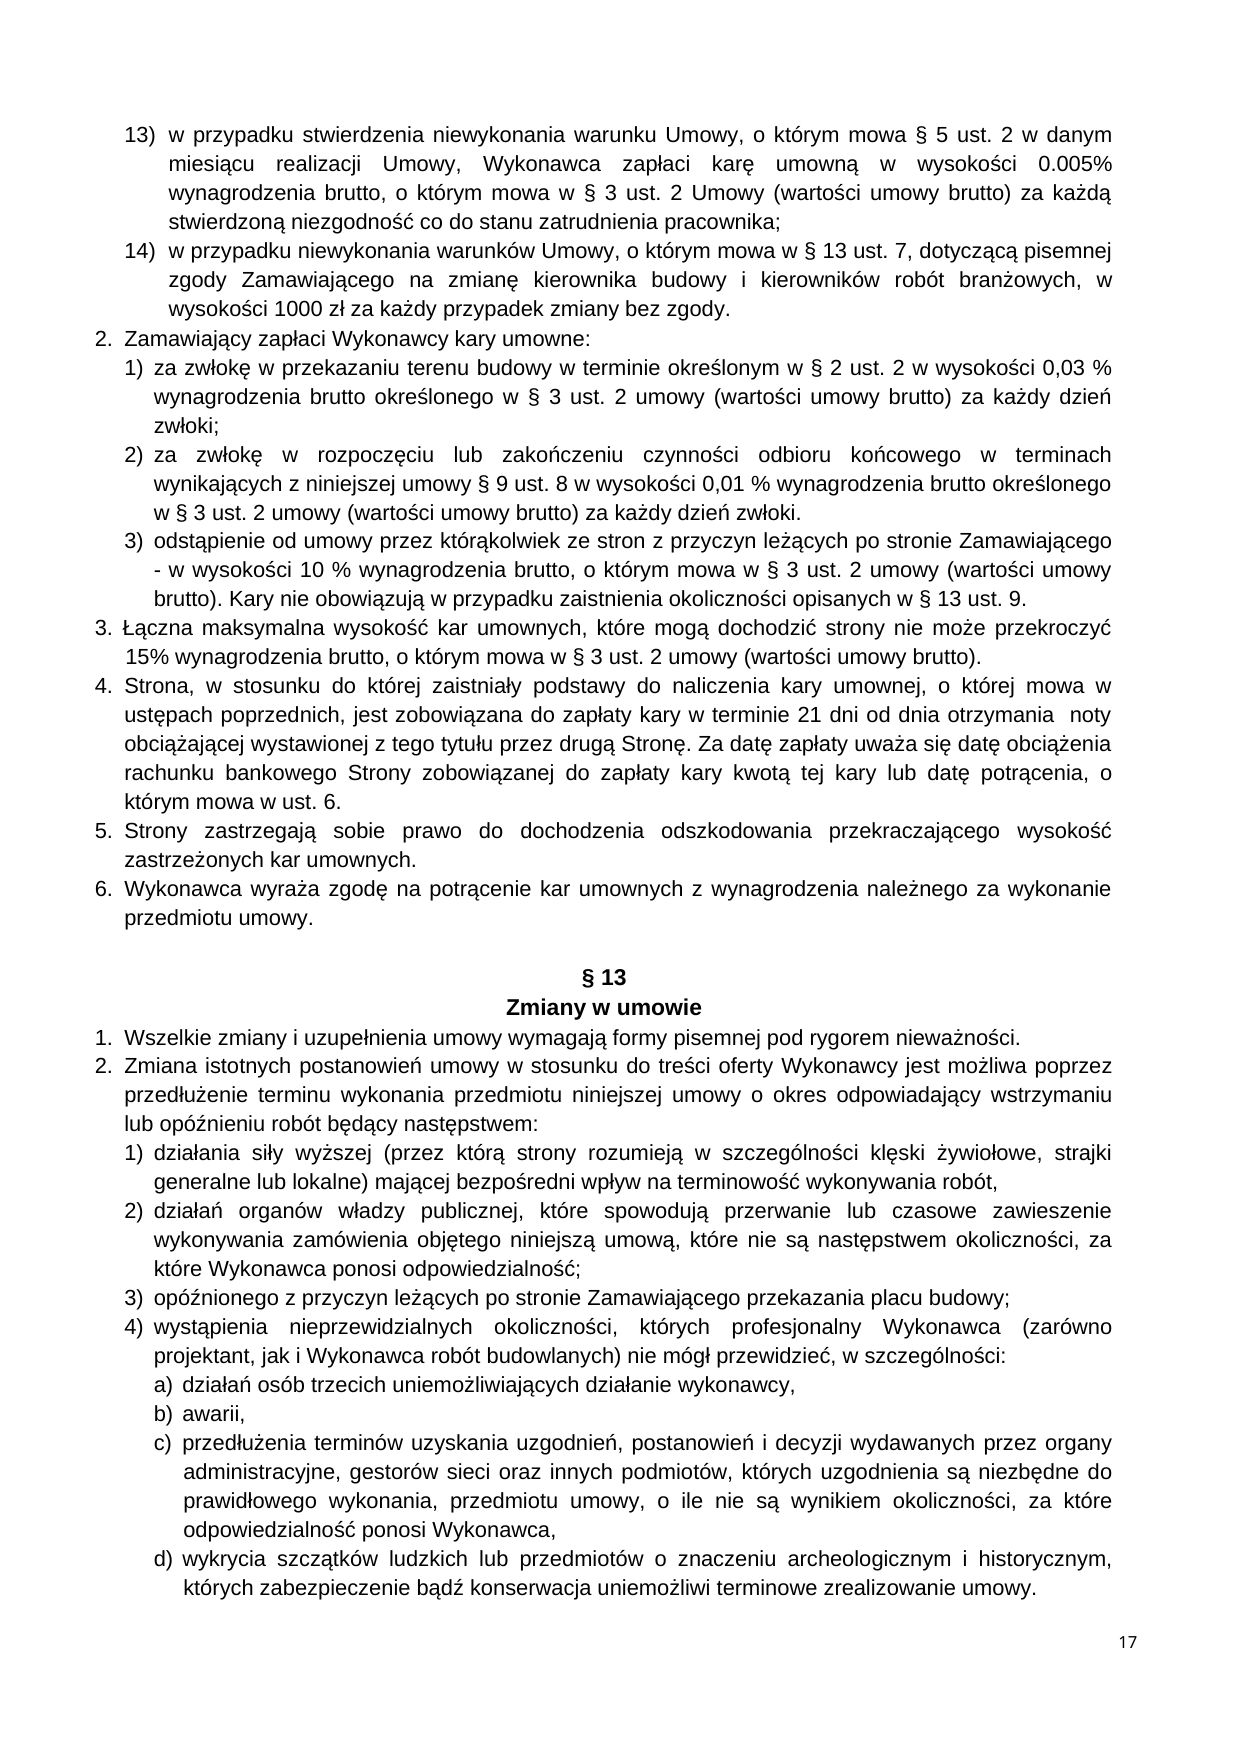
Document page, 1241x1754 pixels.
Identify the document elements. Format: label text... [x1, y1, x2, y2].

list działania siły wyższej (przez którą strony rozumieją w szczególności klęski żywiołowe, strajki generalne lub lokalne) mającej bezpośredni wpływ na terminowość wykonywania robót, [124, 1140, 1113, 1194]
list w przypadku stwierdzenia niewykonania warunku Umowy, o którym mowa § 5 ust. 2 w danym miesiącu realizacji Umowy, Wykonawca zapłaci karę umowną w wysokości 0.005% wynagrodzenia brutto, o którym mowa w § 3 ust. 2 Umowy (wartości umowy brutto) za każdą stwierdzoną niezgodność co do stanu zatrudnienia pracownika; [124, 122, 1113, 234]
list Zamawiający zapłaci Wykonawcy kary umowne: [94, 326, 1113, 351]
text Zmiany w umowie [94, 994, 1113, 1021]
list za zwłokę w przekazaniu terenu budowy w terminie określonym w § 2 ust. 2 w wysokości 0,03 % wynagrodzenia brutto określonego w § 3 ust. 2 umowy (wartości umowy brutto) za każdy dzień zwłoki; [124, 355, 1113, 438]
list wystąpienia nieprzewidzialnych okoliczności, których profesjonalny Wykonawca (zarówno projektant, jak i Wykonawca robót budowlanych) nie mógł przewidzieć, w szczególności: [124, 1314, 1113, 1368]
list awarii, [153, 1401, 1113, 1426]
list opóźnionego z przyczyn leżących po stronie Zamawiającego przekazania placu budowy; [124, 1285, 1113, 1310]
list przedłużenia terminów uzyskania uzgodnień, postanowień i decyzji wydawanych przez organy administracyjne, gestorów sieci oraz innych podmiotów, których uzgodnienia są niezbędne do prawidłowego wykonania, przedmiotu umowy, o ile nie są wynikiem okoliczności, za które odpowiedzialność ponosi Wykonawca, [153, 1430, 1113, 1542]
list działań osób trzecich uniemożliwiających działanie wykonawcy, [153, 1372, 1113, 1397]
list Strona, w stosunku do której zaistniały podstawy do naliczenia kary umownej, o której mowa w ustępach poprzednich, jest zobowiązana do zapłaty kary w terminie 21 dni od dnia otrzymania noty obciążającej wystawionej z tego tytułu przez drugą Stronę. Za datę zapłaty uważa się datę obciążenia rachunku bankowego Strony zobowiązanej do zapłaty kary kwotą tej kary lub datę potrącenia, o którym mowa w ust. 6. [94, 673, 1113, 814]
list wykrycia szczątków ludzkich lub przedmiotów o znaczeniu archeologicznym i historycznym, których zabezpieczenie bądź konserwacja uniemożliwi terminowe zrealizowanie umowy. [153, 1546, 1113, 1600]
list Wszelkie zmiany i uzupełnienia umowy wymagają formy pisemnej pod rygorem nieważności. [94, 1024, 1113, 1050]
list działań organów władzy publicznej, które spowodują przerwanie lub czasowe zawieszenie wykonywania zamówienia objętego niniejszą umową, które nie są następstwem okoliczności, za które Wykonawca ponosi odpowiedzialność; [124, 1198, 1113, 1281]
list za zwłokę w rozpoczęciu lub zakończeniu czynności odbioru końcowego w terminach wynikających z niniejszej umowy § 9 ust. 8 w wysokości 0,01 % wynagrodzenia brutto określonego w § 3 ust. 2 umowy (wartości umowy brutto) za każdy dzień zwłoki. [124, 442, 1113, 525]
list Zmiana istotnych postanowień umowy w stosunku do treści oferty Wykonawcy jest możliwa poprzez przedłużenie terminu wykonania przedmiotu niniejszej umowy o okres odpowiadający wstrzymaniu lub opóźnieniu robót będący następstwem: [94, 1053, 1113, 1137]
list Strony zastrzegają sobie prawo do dochodzenia odszkodowania przekraczającego wysokość zastrzeżonych kar umownych. [94, 818, 1113, 872]
list Łączna maksymalna wysokość kar umownych, które mogą dochodzić strony nie może przekroczyć 15% wynagrodzenia brutto, o którym mowa w § 3 ust. 2 umowy (wartości umowy brutto). [94, 615, 1113, 669]
list Wykonawca wyraża zgodę na potrącenie kar umownych z wynagrodzenia należnego za wykonanie przedmiotu umowy. [94, 876, 1113, 930]
list w przypadku niewykonania warunków Umowy, o którym mowa w § 13 ust. 7, dotyczącą pisemnej zgody Zamawiającego na zmianę kierownika budowy i kierowników robót branżowych, w wysokości 1000 zł za każdy przypadek zmiany bez zgody. [124, 238, 1113, 321]
text § 13 [94, 964, 1113, 990]
list odstąpienie od umowy przez którąkolwiek ze stron z przyczyn leżących po stronie Zamawiającego - w wysokości 10 % wynagrodzenia brutto, o którym mowa w § 3 ust. 2 umowy (wartości umowy brutto). Kary nie obowiązują w przypadku zaistnienia okoliczności opisanych w § 13 ust. 9. [124, 528, 1113, 612]
